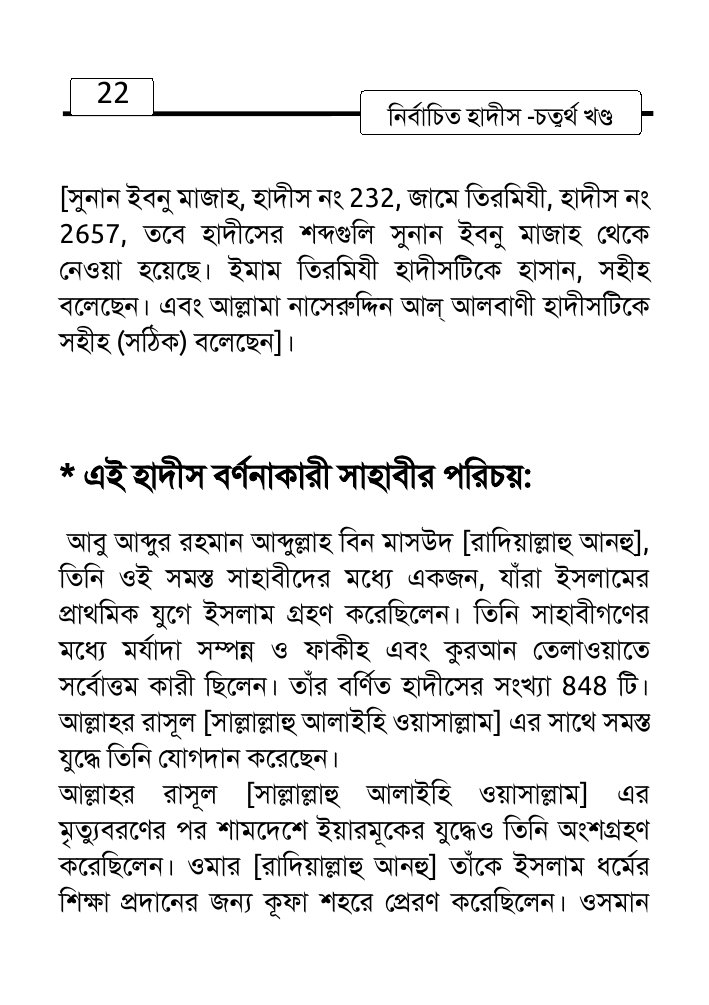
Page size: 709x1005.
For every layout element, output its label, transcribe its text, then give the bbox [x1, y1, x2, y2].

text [59, 775, 650, 919]
list [সুনান ইবনু মাজাহ, হাদীস নং 232, জামে তিরমিযী, হাদীস নং 2657, তবে হাদীসের শব্দগুলি সুনান ইবনু মাজাহ থেকে নেওয়া হয়েছে। ইমাম তিরমিযী হাদীসটিকে হাসান, সহীহ বলেছেন। এবং আল্লামা নাসেরুদ্দিন আল্ আলবাণী হাদীসটিকে সহীহ (সঠিক) বলেছেন]। [59, 179, 650, 359]
text * এই হাদীস বর্ণনাকারী সাহাবীর পরিচয়: [59, 452, 650, 496]
text আবু আব্দুর রহমান আব্দুল্লাহ বিন মাসউদ [রাদিয়াল্লাহু আনহু], তিনি ওই সমস্ত সাহাবীদের মধ্যে একজন, যাঁরা ইসলামের প্রাথমিক যুগে ইসলাম গ্রহণ করেছিলেন। তিনি সাহাবীগণের মধ্যে মর্যাদা সম্পন্ন ও ফাকীহ এবং কুরআন তেলাওয়াতে সর্বোত্তম কারী ছিলেন। তাঁর বর্ণিত হাদীসের সংখ্যা 848 টি। আল্লাহর রাসূল [সাল্লাল্লাহু আলাইহি ওয়াসাল্লাম] এর সাথে সমস্ত যুদ্ধে তিনি যোগদান করেছেন। [59, 524, 650, 775]
